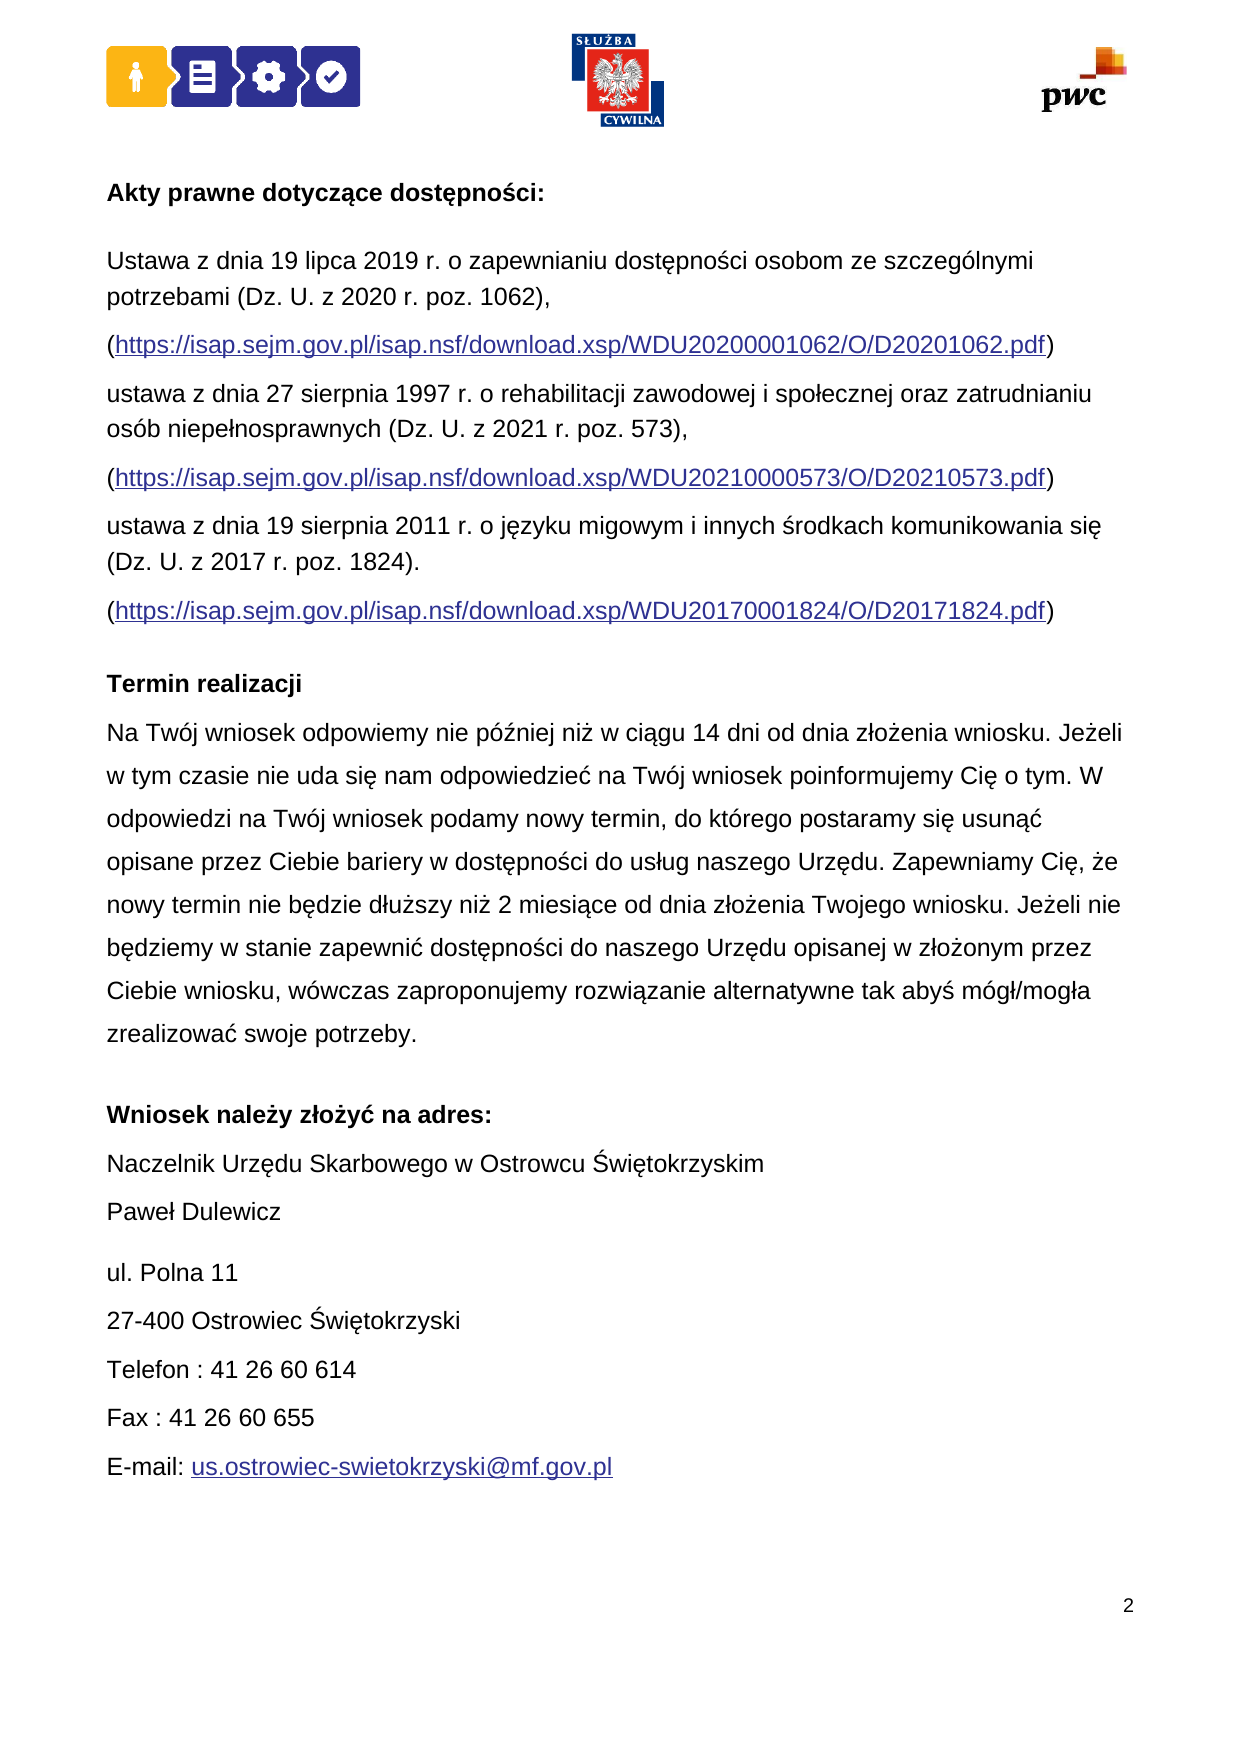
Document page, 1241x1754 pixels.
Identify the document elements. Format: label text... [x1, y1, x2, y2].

text Telefon : 41 26 60 614 [106, 1355, 1134, 1383]
text Wniosek należy złożyć na adres: [106, 1100, 1134, 1129]
text (https://isap.sejm.gov.pl/isap.nsf/download.xsp/WDU20200001062/O/D20201062.pdf) [106, 330, 1134, 359]
text 27-400 Ostrowiec Świętokrzyski [106, 1306, 1134, 1335]
text (https://isap.sejm.gov.pl/isap.nsf/download.xsp/WDU20210000573/O/D20210573.pdf) [106, 463, 1134, 492]
text Ustawa z dnia 19 lipca 2019 r. o zapewnianiu dostępności osobom ze szczególnymi potrzebami (Dz. U. z 2020 r. poz. 1062), [106, 246, 1134, 310]
text (https://isap.sejm.gov.pl/isap.nsf/download.xsp/WDU20170001824/O/D20171824.pdf) [106, 596, 1134, 624]
picture [1041, 47, 1127, 112]
text Fax : 41 26 60 655 [106, 1403, 1134, 1432]
text Naczelnik Urzędu Skarbowego w Ostrowcu Świętokrzyskim [106, 1148, 1134, 1177]
text ustawa z dnia 19 sierpnia 2011 r. o języku migowym i innych środkach komunikowania się (Dz. U. z 2017 r. poz. 1824). [106, 511, 1134, 576]
picture [106, 46, 361, 107]
picture [569, 31, 666, 129]
text E-mail: us.ostrowiec-swietokrzyski@mf.gov.pl [106, 1452, 1134, 1480]
text Paweł Dulewicz [106, 1197, 1134, 1226]
text ustawa z dnia 27 sierpnia 1997 r. o rehabilitacji zawodowej i społecznej oraz zatrudnianiu osób niepełnosprawnych (Dz. U. z 2021 r. poz. 573), [106, 378, 1134, 443]
text Termin realizacji [106, 669, 1134, 698]
text Na Twój wniosek odpowiemy nie później niż w ciągu 14 dni od dnia złożenia wniosku. Jeżeli w tym czasie nie uda się nam odpowiedzieć na Twój wniosek poinformujemy Cię o tym. W odpowiedzi na Twój wniosek podamy nowy termin, do którego postaramy się usunąć opisane przez Ciebie bariery w dostępności do usług naszego Urzędu. Zapewniamy Cię, że nowy termin nie będzie dłuższy niż 2 miesiące od dnia złożenia Twojego wniosku. Jeżeli nie będziemy w stanie zapewnić dostępności do naszego Urzędu opisanej w złożonym przez Ciebie wniosku, wówczas zaproponujemy rozwiązanie alternatywne tak abyś mógł/mogła zrealizować swoje potrzeby. [106, 718, 1134, 1048]
text Akty prawne dotyczące dostępności: [106, 178, 1134, 206]
text ul. Polna 11 [106, 1258, 1134, 1287]
